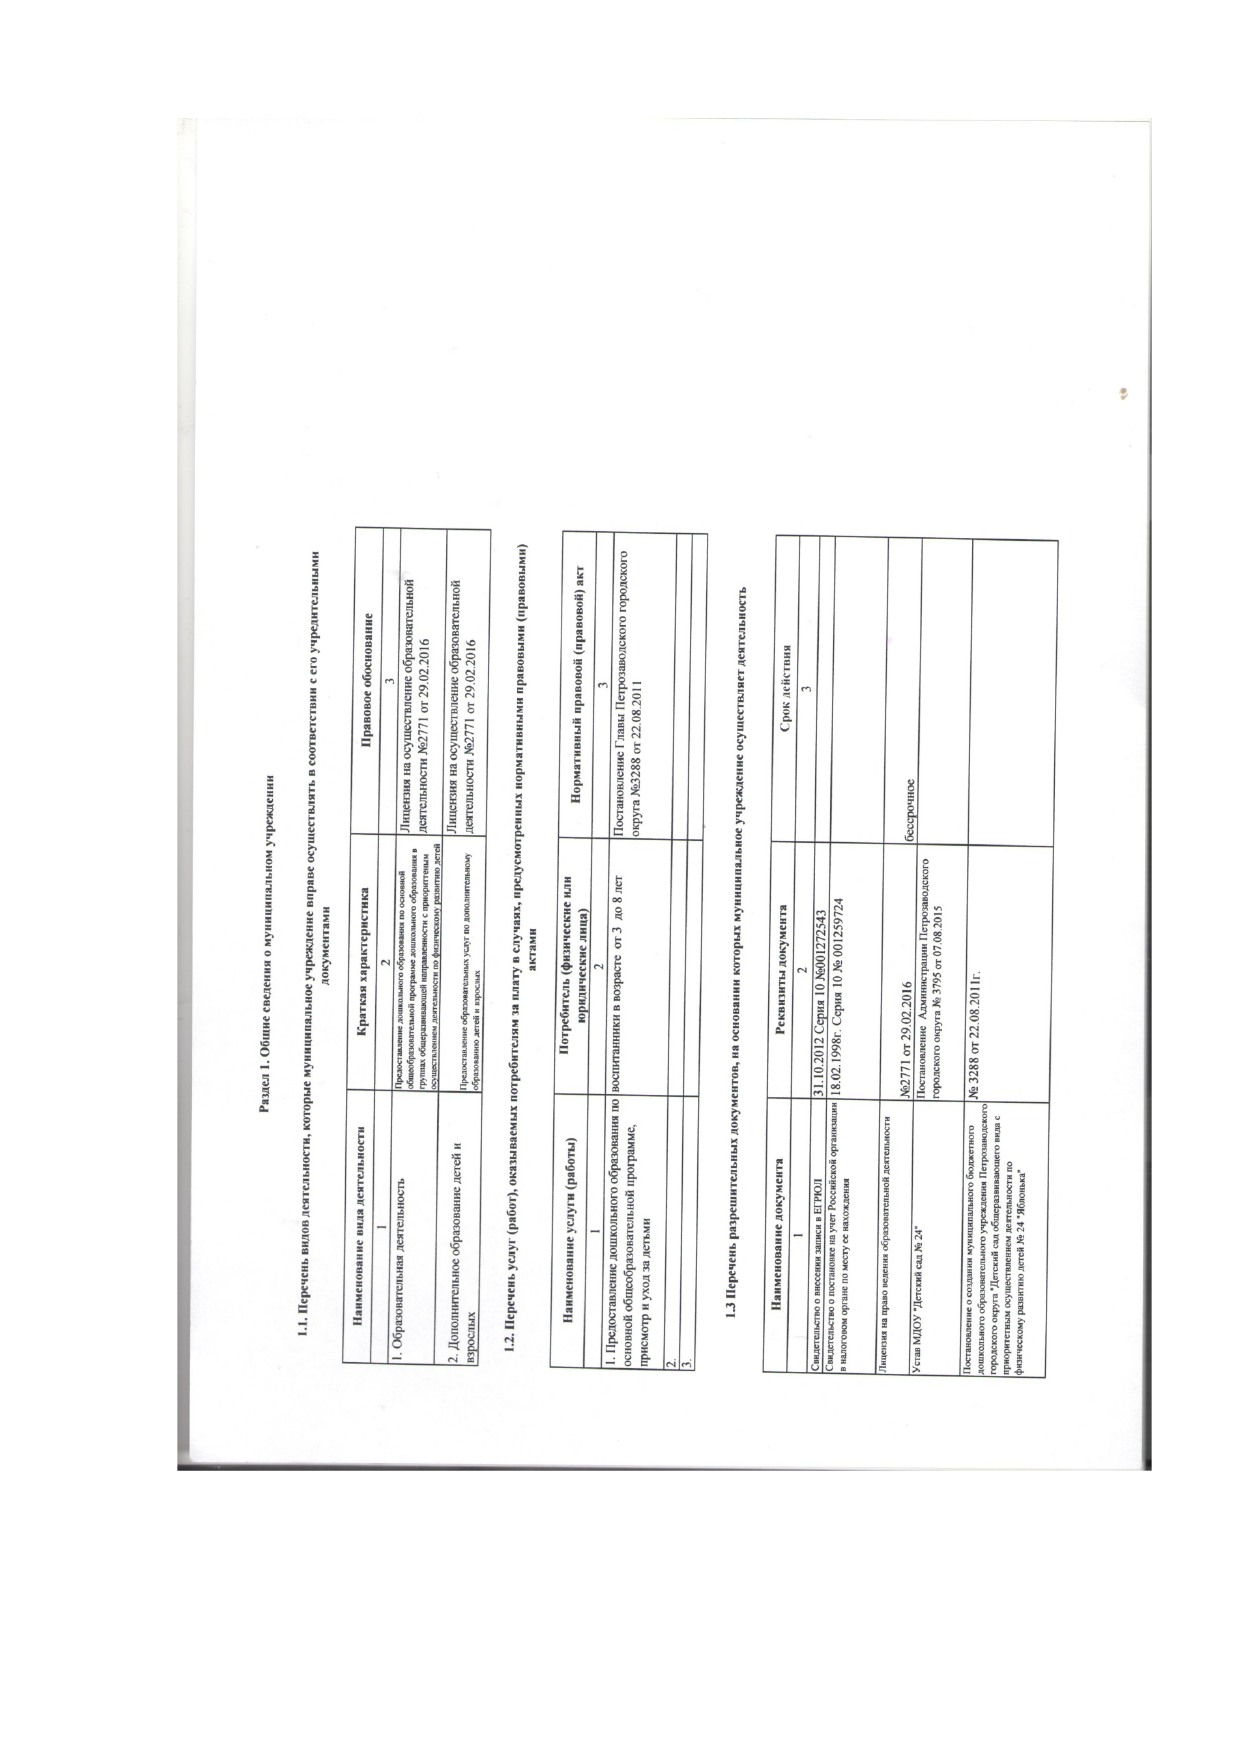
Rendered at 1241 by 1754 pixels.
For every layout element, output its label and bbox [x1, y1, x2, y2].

picture [177, 118, 1152, 1471]
